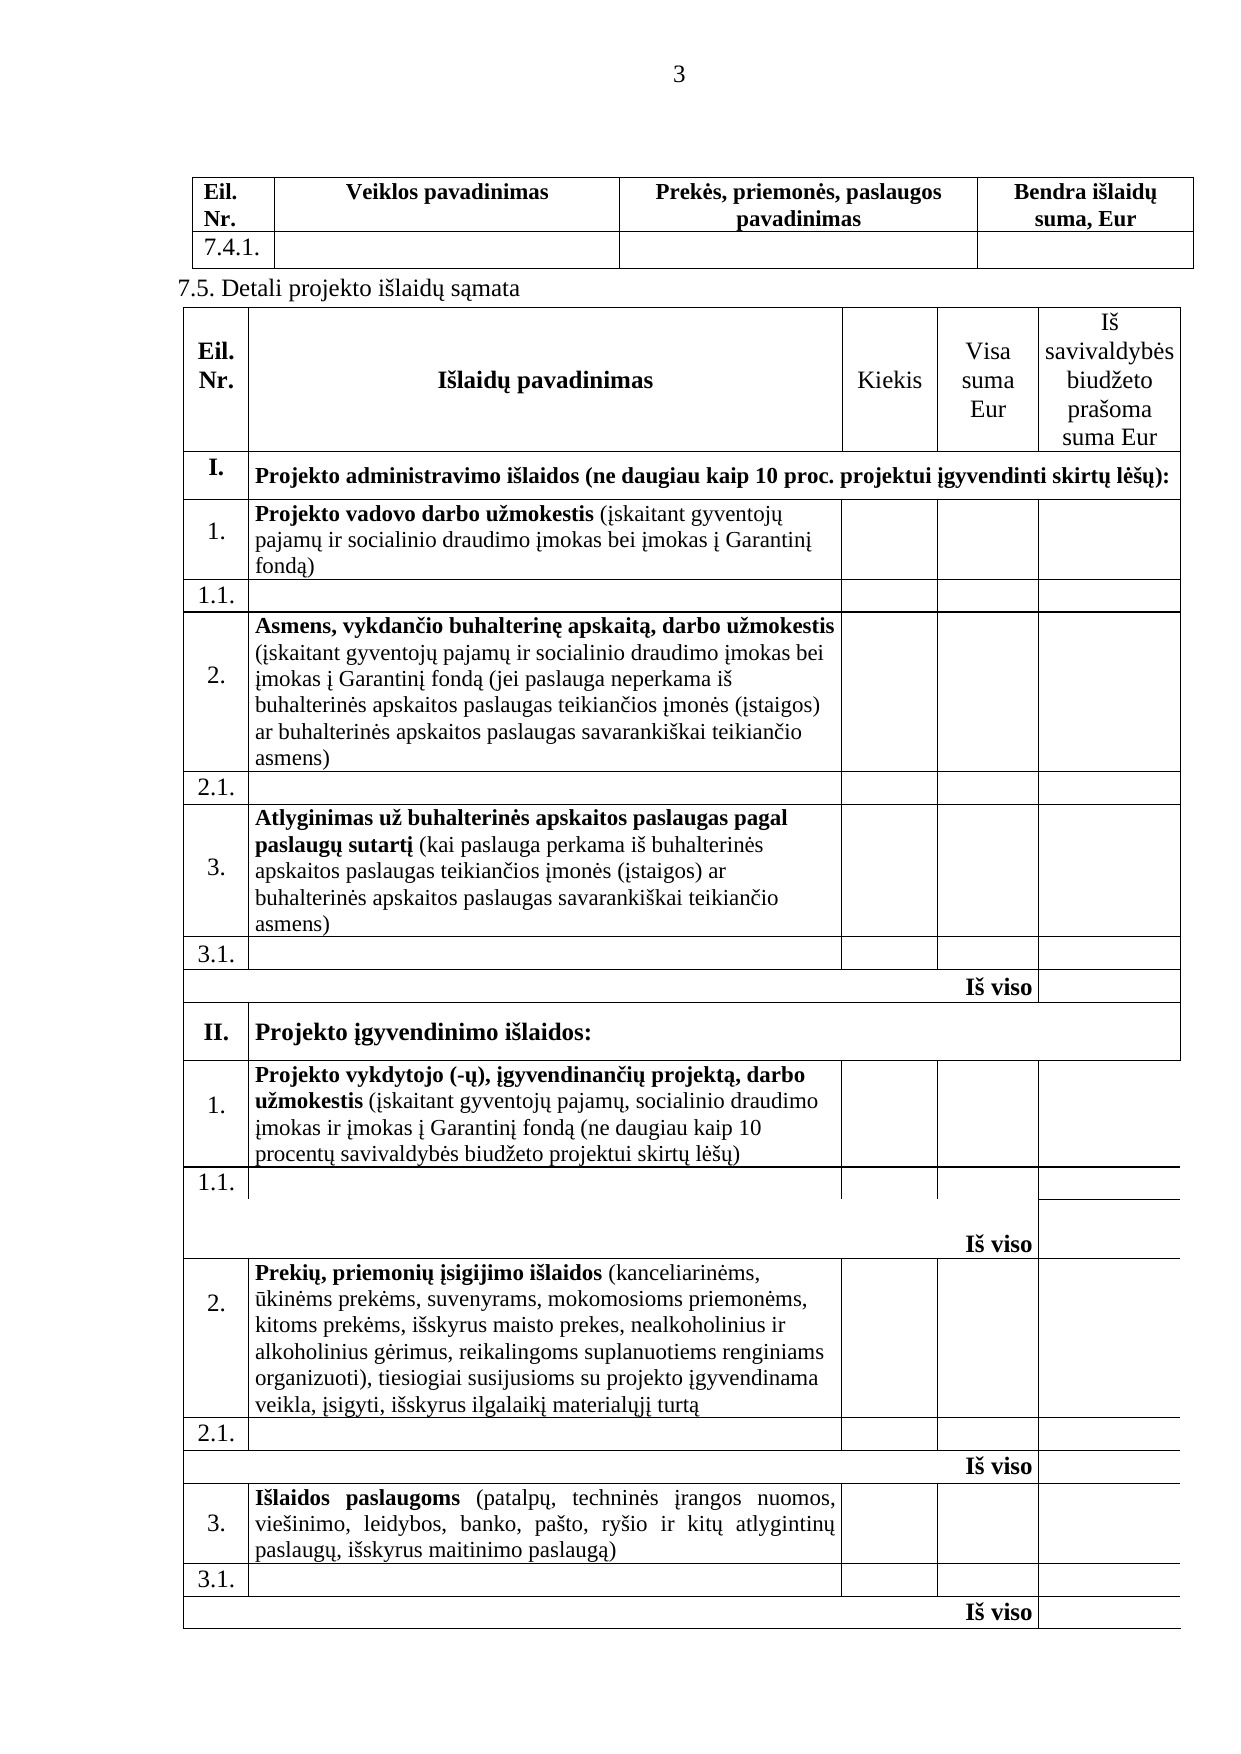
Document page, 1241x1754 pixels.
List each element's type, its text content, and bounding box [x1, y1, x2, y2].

table_cell 1.1. [184, 1168, 248, 1199]
table_cell 1. [184, 1061, 248, 1166]
text 7.5. Detali projekto išlaidų sąmata [177, 273, 1181, 302]
table_header Visa suma Eur [938, 308, 1038, 451]
table_cell [1039, 500, 1180, 579]
table_cell [842, 580, 937, 611]
table_cell [842, 805, 937, 936]
table_header Bendra išlaidų suma, Eur [978, 178, 1193, 231]
table_cell 2.1. [184, 772, 248, 803]
table_cell Iš viso [184, 1199, 1038, 1258]
table_cell II. [184, 1003, 248, 1060]
table_cell [842, 613, 937, 771]
table_header Iš savivaldybės biudžeto prašoma suma Eur [1039, 308, 1180, 451]
table_cell [842, 1418, 937, 1450]
table_cell Asmens, vykdančio buhalterinę apskaitą, darbo užmokestis (įskaitant gyventojų pajamų ir socialinio draudimo įmokas bei įmokas į Garantinį fondą (jei paslauga neperkama iš buhalterinės apskaitos paslaugas teikiančios įmonės (įstaigos) ar buhalterinės apskaitos paslaugas savarankiškai teikiančio asmens) [249, 613, 841, 771]
table_header Kiekis [843, 308, 937, 451]
table_cell Išlaidos paslaugoms (patalpų, techninės įrangos nuomos, viešinimo, leidybos, banko, pašto, ryšio ir kitų atlygintinų paslaugų, išskyrus maitinimo paslaugą) [249, 1484, 841, 1563]
table_cell [1039, 1061, 1181, 1166]
table_cell 1. [184, 500, 248, 579]
table_header Eil. Nr. [184, 308, 248, 451]
table_cell Prekių, priemonių įsigijimo išlaidos (kanceliarinėms, ūkinėms prekėms, suvenyrams, mokomosioms priemonėms, kitoms prekėms, išskyrus maisto prekes, nealkoholinius ir alkoholinius gėrimus, reikalingoms suplanuotiems renginiams organizuoti), tiesiogiai susijusioms su projekto įgyvendinama veikla, įsigyti, išskyrus ilgalaikį materialųjį turtą [249, 1259, 841, 1417]
table_cell [249, 1564, 841, 1596]
table_cell [1039, 1483, 1181, 1563]
table_cell 3. [184, 1484, 248, 1563]
table_cell [1039, 1563, 1181, 1596]
table_cell [938, 613, 1038, 771]
table_cell [1039, 1166, 1181, 1199]
table_cell I. [184, 452, 248, 498]
table_cell [1039, 805, 1180, 936]
table_cell [1039, 937, 1180, 969]
table_cell [249, 1168, 841, 1199]
table_cell [1039, 1417, 1181, 1450]
table_cell [938, 1168, 1038, 1199]
table_cell [842, 1259, 937, 1417]
table_header Eil. Nr. [193, 178, 274, 231]
table_cell [842, 772, 937, 803]
table_cell [1039, 1199, 1181, 1258]
table_cell Iš viso [184, 970, 1038, 1002]
table_cell Iš viso [184, 1451, 1038, 1483]
table_cell Projekto vykdytojo (-ų), įgyvendinančių projektą, darbo užmokestis (įskaitant gyventojų pajamų, socialinio draudimo įmokas ir įmokas į Garantinį fondą (ne daugiau kaip 10 procentų savivaldybės biudžeto projektui skirtų lėšų) [249, 1061, 841, 1166]
table_cell 1.1. [184, 580, 248, 611]
table_cell 3. [184, 805, 248, 936]
table_cell Atlyginimas už buhalterinės apskaitos paslaugas pagal paslaugų sutartį (kai paslauga perkama iš buhalterinės apskaitos paslaugas teikiančios įmonės (įstaigos) ar buhalterinės apskaitos paslaugas savarankiškai teikiančio asmens) [249, 805, 841, 936]
table_cell [620, 232, 977, 268]
table_cell Iš viso [184, 1597, 1038, 1628]
table_cell [842, 937, 937, 969]
table_cell Projekto administravimo išlaidos (ne daugiau kaip 10 proc. projektui įgyvendinti skirtų lėšų): [249, 452, 1180, 498]
table_cell [842, 1061, 937, 1166]
table_cell [938, 580, 1038, 611]
table_cell [938, 1061, 1038, 1166]
table_cell [1039, 970, 1180, 1002]
table_cell [842, 1564, 937, 1596]
table_header Prekės, priemonės, paslaugos pavadinimas [620, 178, 977, 231]
table_cell [1039, 1258, 1181, 1417]
table_cell 2.1. [184, 1418, 248, 1450]
table_cell [842, 1484, 937, 1563]
table_header Veiklos pavadinimas [275, 178, 619, 231]
table_cell [249, 580, 841, 611]
table_cell [1039, 580, 1180, 611]
table_cell [1039, 1596, 1181, 1628]
table_cell [249, 1418, 841, 1450]
table_cell Projekto vadovo darbo užmokestis (įskaitant gyventojų pajamų ir socialinio draudimo įmokas bei įmokas į Garantinį fondą) [249, 500, 841, 579]
table_cell [938, 772, 1038, 803]
table_cell 3.1. [184, 937, 248, 969]
table_cell [1039, 1450, 1181, 1483]
table_cell Projekto įgyvendinimo išlaidos: [249, 1003, 1180, 1060]
table_cell [249, 772, 841, 803]
table_cell [938, 1418, 1038, 1450]
table_cell [938, 805, 1038, 936]
table_cell 7.4.1. [193, 232, 274, 268]
table_cell [978, 232, 1193, 268]
table_cell 3.1. [184, 1564, 248, 1596]
table_cell [842, 1168, 937, 1199]
table_cell [938, 1484, 1038, 1563]
table_cell [938, 500, 1038, 579]
table_cell [842, 500, 937, 579]
table_cell [249, 937, 841, 969]
table_header Išlaidų pavadinimas [249, 308, 842, 451]
table_cell [938, 1259, 1038, 1417]
table_cell 2. [184, 613, 248, 771]
table_cell [1039, 613, 1180, 771]
table_cell [938, 1564, 1038, 1596]
table_cell [1039, 772, 1180, 803]
table_cell 2. [184, 1259, 248, 1417]
table_cell [938, 937, 1038, 969]
table_cell [275, 232, 619, 268]
